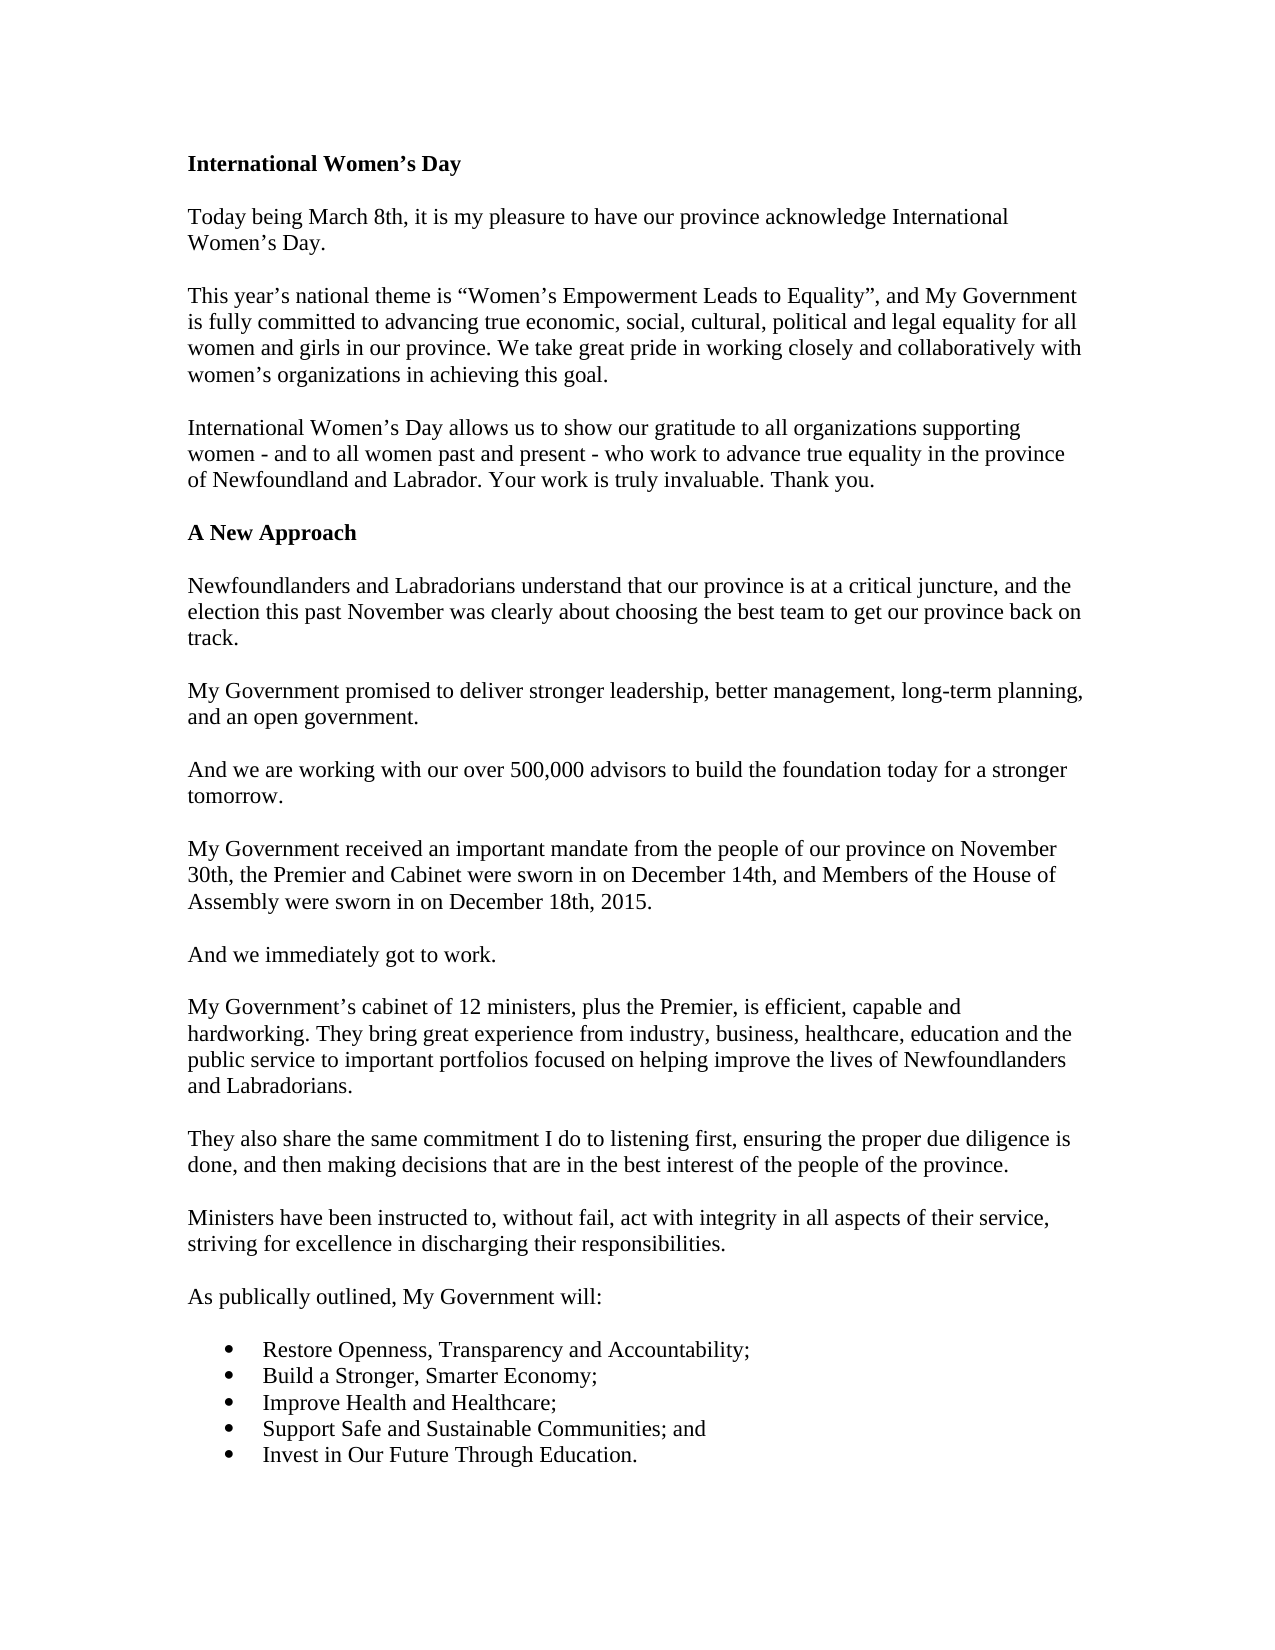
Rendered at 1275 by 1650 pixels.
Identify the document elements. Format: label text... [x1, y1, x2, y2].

text A New Approach [187, 519, 1087, 545]
text International Women’s Day allows us to show our gratitude to all organizations supporting women - and to all women past and present - who work to advance true equality in the province of Newfoundland and Labrador. Your work is truly invaluable. Thank you. [187, 413, 1087, 493]
list Support Safe and Sustainable Communities; and [225, 1415, 1087, 1441]
list Restore Openness, Transparency and Accountability; [225, 1336, 1087, 1362]
text Today being March 8th, it is my pleasure to have our province acknowledge International Women’s Day. [187, 203, 1087, 255]
text This year’s national theme is “Women’s Empowerment Leads to Equality”, and My Government is fully committed to advancing true economic, social, cultural, political and legal equality for all women and girls in our province. We take great pride in working closely and collaboratively with women’s organizations in achieving this goal. [187, 282, 1087, 387]
text My Government’s cabinet of 12 ministers, plus the Premier, is efficient, capable and hardworking. They bring great experience from industry, business, healthcare, education and the public service to important portfolios focused on helping improve the lives of Newfoundlanders and Labradorians. [187, 993, 1087, 1099]
list Invest in Our Future Through Education. [225, 1441, 1087, 1468]
list Build a Stronger, Smarter Economy; [225, 1362, 1087, 1389]
text My Government received an important mandate from the people of our province on November 30th, the Premier and Cabinet were sworn in on December 14th, and Members of the House of Assembly were sworn in on December 18th, 2015. [187, 835, 1087, 914]
text As publically outlined, My Government will: [187, 1283, 1087, 1309]
text My Government promised to deliver stronger leadership, better management, long-term planning, and an open government. [187, 677, 1087, 730]
text And we immediately got to work. [187, 941, 1087, 967]
text Newfoundlanders and Labradorians understand that our province is at a critical juncture, and the election this past November was clearly about choosing the best team to get our province back on track. [187, 572, 1087, 651]
text And we are working with our over 500,000 advisors to build the foundation today for a stronger tomorrow. [187, 756, 1087, 809]
list Improve Health and Healthcare; [225, 1389, 1087, 1415]
text Ministers have been instructed to, without fail, act with integrity in all aspects of their service, striving for excellence in discharging their responsibilities. [187, 1204, 1087, 1257]
text They also share the same commitment I do to listening first, ensuring the proper due diligence is done, and then making decisions that are in the best interest of the people of the province. [187, 1125, 1087, 1178]
text International Women’s Day [187, 150, 1087, 176]
